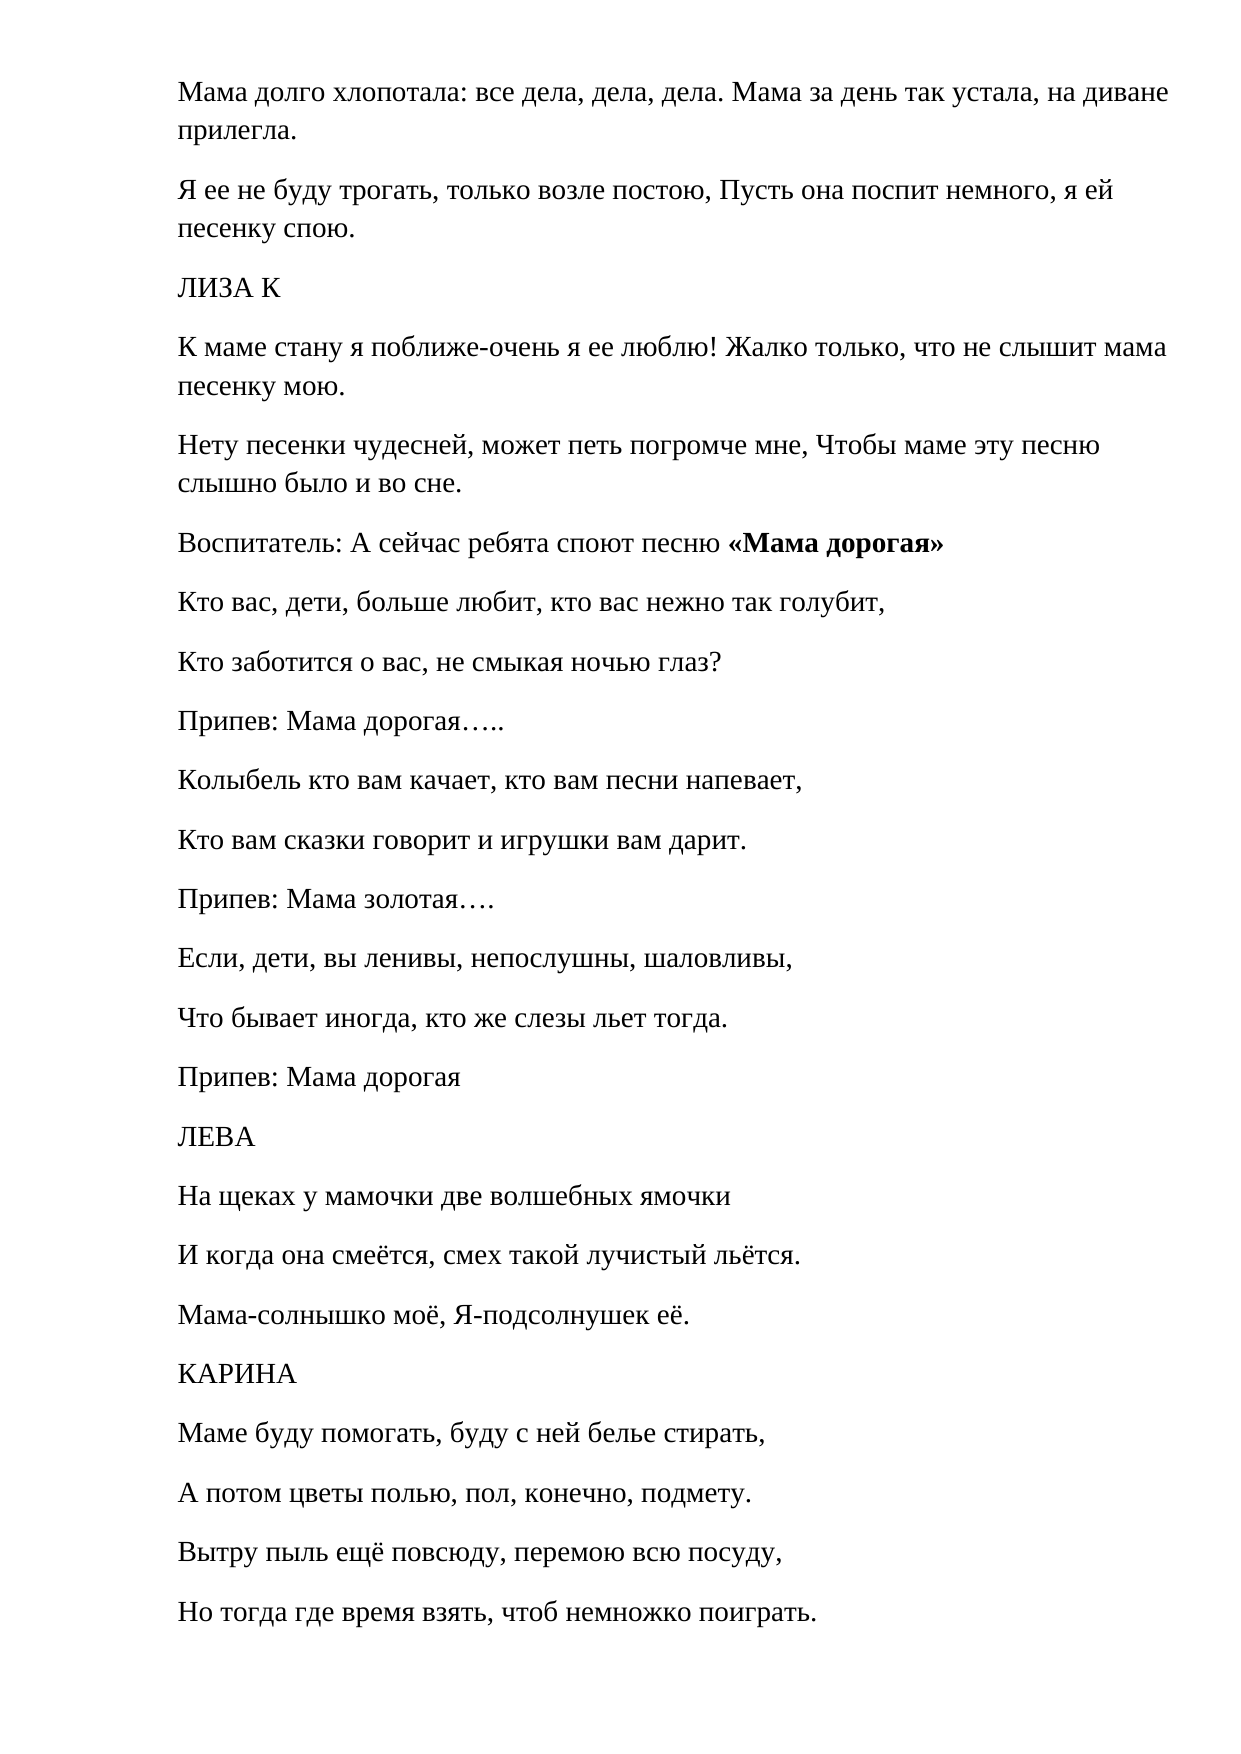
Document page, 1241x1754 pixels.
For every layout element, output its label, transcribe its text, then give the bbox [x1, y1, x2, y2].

text А потом цветы полью, пол, конечно, подмету. [177, 1475, 1181, 1508]
text К маме стану я поближе-очень я ее люблю! Жалко только, что не слышит мама песенку мою. [177, 329, 1181, 401]
text Кто заботится о вас, не смыкая ночью глаз? [177, 644, 1181, 677]
text Маме буду помогать, буду с ней белье стирать, [177, 1416, 1181, 1449]
text Но тогда где время взять, чтоб немножко поиграть. [177, 1594, 1181, 1627]
text Припев: Мама золотая…. [177, 881, 1181, 915]
text Воспитатель: А сейчас ребята споют песню «Мама дорогая» [177, 525, 1181, 558]
text Что бывает иногда, кто же слезы льет тогда. [177, 1000, 1181, 1033]
text Нету песенки чудесней, может петь погромче мне, Чтобы маме эту песню слышно было и во сне. [177, 427, 1181, 499]
text ЛИЗА К [177, 270, 1181, 303]
text И когда она смеётся, смех такой лучистый льётся. [177, 1237, 1181, 1271]
text Мама-солнышко моё, Я-подсолнушек её. [177, 1297, 1181, 1330]
text Колыбель кто вам качает, кто вам песни напевает, [177, 762, 1181, 796]
text Вытру пыль ещё повсюду, перемою всю посуду, [177, 1534, 1181, 1568]
text Если, дети, вы ленивы, непослушны, шаловливы, [177, 941, 1181, 974]
text Кто вам сказки говорит и игрушки вам дарит. [177, 822, 1181, 855]
text Припев: Мама дорогая….. [177, 703, 1181, 737]
text Мама долго хлопотала: все дела, дела, дела. Мама за день так устала, на диване прилегла. [177, 74, 1181, 146]
text КАРИНА [177, 1356, 1181, 1390]
text ЛЕВА [177, 1119, 1181, 1152]
text Припев: Мама дорогая [177, 1059, 1181, 1093]
text На щеках у мамочки две волшебных ямочки [177, 1178, 1181, 1212]
text Я ее не буду трогать, только возле постою, Пусть она поспит немного, я ей песенку спою. [177, 172, 1181, 244]
text Кто вас, дети, больше любит, кто вас нежно так голубит, [177, 584, 1181, 618]
